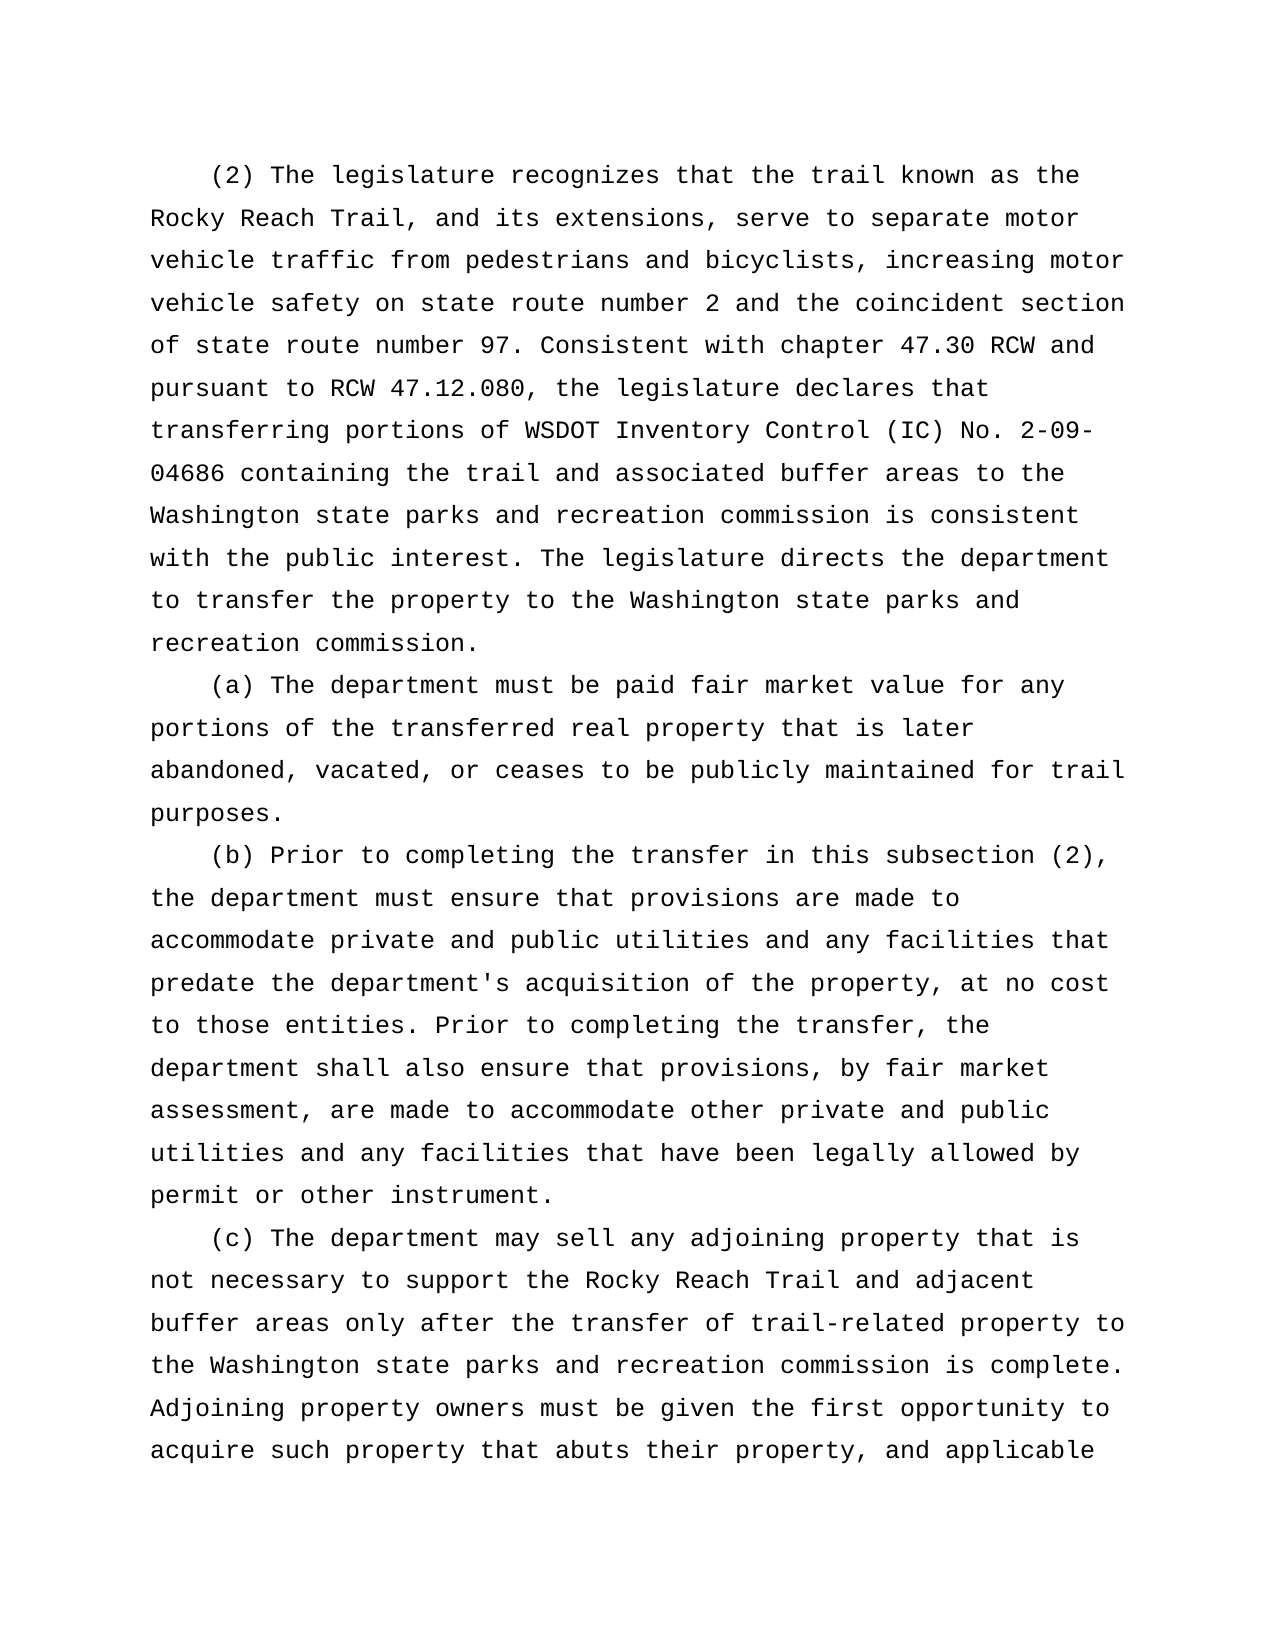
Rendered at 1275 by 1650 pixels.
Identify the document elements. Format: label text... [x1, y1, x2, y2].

text (2) The legislature recognizes that the trail known as the Rocky Reach Trail, and its extensions, serve to separate motor vehicle traffic from pedestrians and bicyclists, increasing motor vehicle safety on state route number 2 and the coincident section of state route number 97. Consistent with chapter 47.30 RCW and pursuant to RCW 47.12.080, the legislature declares that transferring portions of WSDOT Inventory Control (IC) No. 2-09-04686 containing the trail and associated buffer areas to the Washington state parks and recreation commission is consistent with the public interest. The legislature directs the department to transfer the property to the Washington state parks and recreation commission. [150, 150, 1125, 660]
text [150, 1212, 1125, 1467]
text (a) The department must be paid fair market value for any portions of the transferred real property that is later abandoned, vacated, or ceases to be publicly maintained for trail purposes. [150, 660, 1125, 830]
text (b) Prior to completing the transfer in this subsection (2), the department must ensure that provisions are made to accommodate private and public utilities and any facilities that predate the department's acquisition of the property, at no cost to those entities. Prior to completing the transfer, the department shall also ensure that provisions, by fair market assessment, are made to accommodate other private and public utilities and any facilities that have been legally allowed by permit or other instrument. [150, 830, 1125, 1212]
